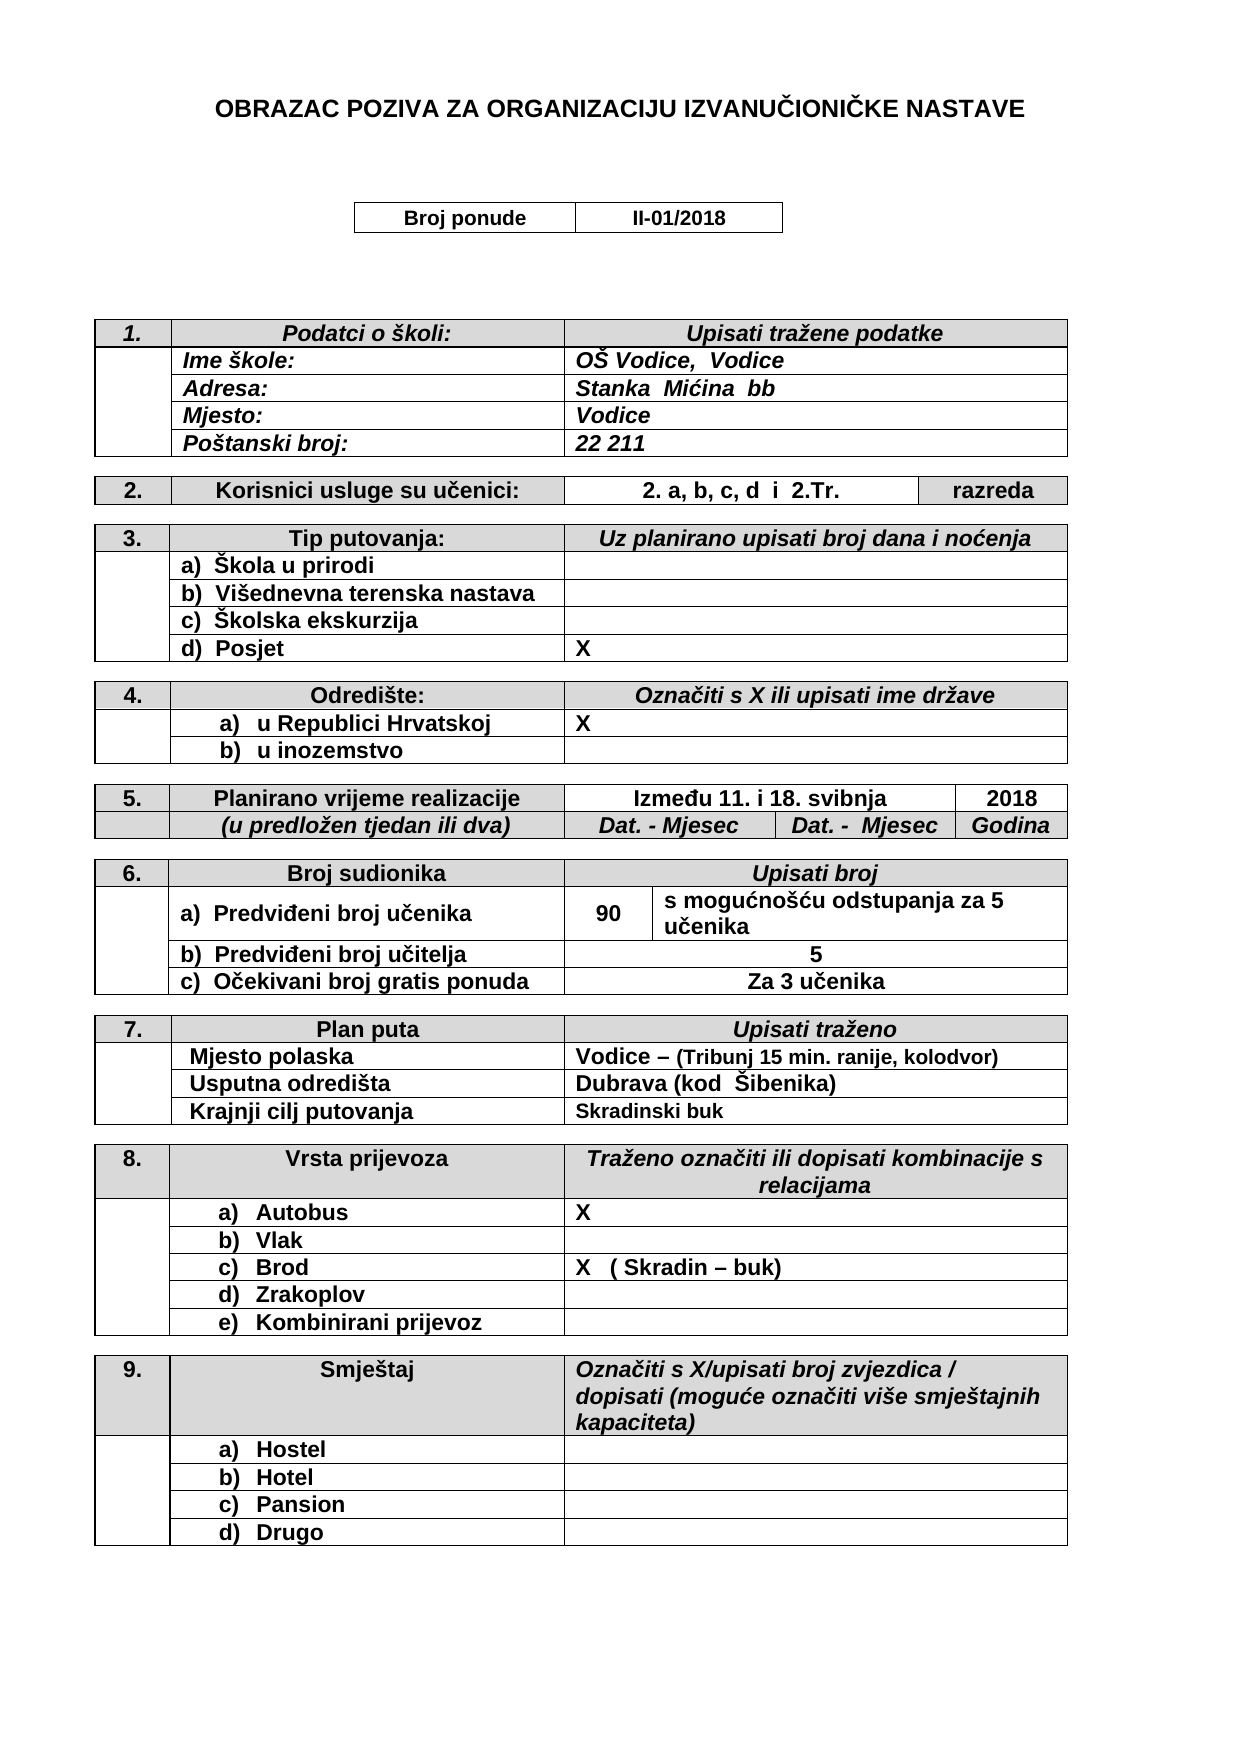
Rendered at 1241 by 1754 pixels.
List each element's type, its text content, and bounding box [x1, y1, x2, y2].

table_cell [96, 710, 170, 763]
text OBRAZAC POZIVA ZA ORGANIZACIJU IZVANUČIONIČKE NASTAVE [94, 94, 1146, 123]
table_cell X [565, 635, 1067, 661]
table_header razreda [919, 477, 1067, 504]
table_header Podatci o školi: [172, 320, 564, 346]
table_cell d) Posjet [170, 635, 564, 661]
table_header 1. [96, 320, 171, 346]
table_cell Hostel [171, 1436, 564, 1463]
table_cell Dat. - Mjesec [776, 812, 955, 838]
table_header Između 11. i 18. svibnja [565, 785, 955, 811]
table_header Odredište: [171, 682, 564, 708]
table_cell Ime škole: [172, 348, 564, 374]
table_header Broj sudionika [169, 860, 564, 886]
table_header Planirano vrijeme realizacije [170, 785, 564, 811]
table_cell [96, 1436, 169, 1545]
table_cell Mjesto: [172, 402, 564, 429]
table_header Upisati broj [565, 860, 1067, 886]
table_cell [565, 607, 1067, 633]
table_header 5. [96, 785, 169, 811]
table_cell Drugo [171, 1519, 564, 1545]
table_cell Autobus [170, 1199, 564, 1226]
table_header Broj ponude [355, 203, 575, 232]
table_cell [96, 1199, 169, 1335]
table_cell b) Predviđeni broj učitelja [169, 941, 564, 967]
table_cell Dubrava (kod Šibenika) [565, 1070, 1067, 1097]
table_header 7. [96, 1016, 171, 1042]
table_header Označiti s X ili upisati ime države [565, 682, 1067, 708]
table_cell Zrakoplov [170, 1281, 564, 1308]
table_cell c) Školska ekskurzija [170, 607, 564, 633]
table_cell OŠ Vodice, Vodice [565, 348, 1067, 374]
table_header Upisati traženo [565, 1016, 1067, 1042]
table_cell [565, 1436, 1067, 1463]
table_cell Vodice – (Tribunj 15 min. ranije, kolodvor) [565, 1043, 1067, 1069]
table_cell [96, 812, 169, 838]
table_cell Mjesto polaska [172, 1043, 564, 1069]
table_cell u inozemstvo [171, 737, 564, 763]
table_cell Usputna odredišta [172, 1070, 564, 1097]
table_cell [96, 1043, 171, 1124]
table_header Označiti s X/upisati broj zvjezdica / dopisati (moguće označiti više smještajnih kapaciteta) [565, 1356, 1067, 1435]
table_cell (u predložen tjedan ili dva) [170, 812, 564, 838]
table_cell u Republici Hrvatskoj [171, 710, 564, 736]
table_cell Pansion [171, 1491, 564, 1518]
table_cell X [565, 710, 1067, 736]
table_header 2. [96, 477, 171, 504]
table_header Vrsta prijevoza [170, 1145, 564, 1198]
table_header 6. [96, 860, 168, 886]
table_cell 5 [565, 941, 1067, 967]
table_cell X ( Skradin – buk) [565, 1254, 1067, 1280]
table_cell Krajnji cilj putovanja [172, 1098, 564, 1124]
table_cell [96, 348, 171, 456]
table_cell X [565, 1199, 1067, 1226]
table_cell Brod [170, 1254, 564, 1280]
table_cell 90 [565, 887, 652, 939]
table_header Smještaj [171, 1356, 564, 1435]
table_cell [96, 887, 168, 994]
table_cell [565, 1464, 1067, 1490]
table_cell b) Višednevna terenska nastava [170, 580, 564, 606]
table_cell Stanka Mićina bb [565, 375, 1067, 401]
table_cell Poštanski broj: [172, 430, 564, 456]
table_cell a) Škola u prirodi [170, 552, 564, 579]
table_cell Godina [956, 812, 1067, 838]
table_header 4. [96, 682, 170, 708]
table_header Plan puta [172, 1016, 564, 1042]
table_header Traženo označiti ili dopisati kombinacije s relacijama [565, 1145, 1067, 1198]
table_cell Skradinski buk [565, 1098, 1067, 1124]
table_cell [96, 552, 169, 661]
table_cell Za 3 učenika [565, 968, 1067, 994]
table_cell [565, 580, 1067, 606]
table_header 8. [96, 1145, 169, 1198]
table_cell Kombinirani prijevoz [170, 1309, 564, 1335]
table_cell a) Predviđeni broj učenika [169, 887, 564, 939]
table_cell [565, 552, 1067, 579]
table_header Tip putovanja: [170, 525, 564, 551]
table_header 2018 [956, 785, 1067, 811]
table_header 3. [96, 525, 169, 551]
table_header 9. [96, 1356, 169, 1435]
table_cell Dat. - Mjesec [565, 812, 775, 838]
table_cell [565, 1227, 1067, 1253]
table_header Uz planirano upisati broj dana i noćenja [565, 525, 1067, 551]
table_cell Vlak [170, 1227, 564, 1253]
table_cell [565, 1491, 1067, 1518]
table_header II-01/2018 [576, 203, 782, 232]
table_header 2. a, b, c, d i 2.Tr. [565, 477, 918, 504]
table_cell Hotel [171, 1464, 564, 1490]
table_cell Vodice [565, 402, 1067, 429]
table_cell [565, 737, 1067, 763]
table_cell s mogućnošću odstupanja za 5 učenika [653, 887, 1067, 939]
table_header Upisati tražene podatke [565, 320, 1067, 346]
table_cell [565, 1281, 1067, 1308]
table_cell [565, 1309, 1067, 1335]
table_cell Adresa: [172, 375, 564, 401]
table_cell [565, 1519, 1067, 1545]
table_cell 22 211 [565, 430, 1067, 456]
table_cell c) Očekivani broj gratis ponuda [169, 968, 564, 994]
table_header Korisnici usluge su učenici: [172, 477, 564, 504]
